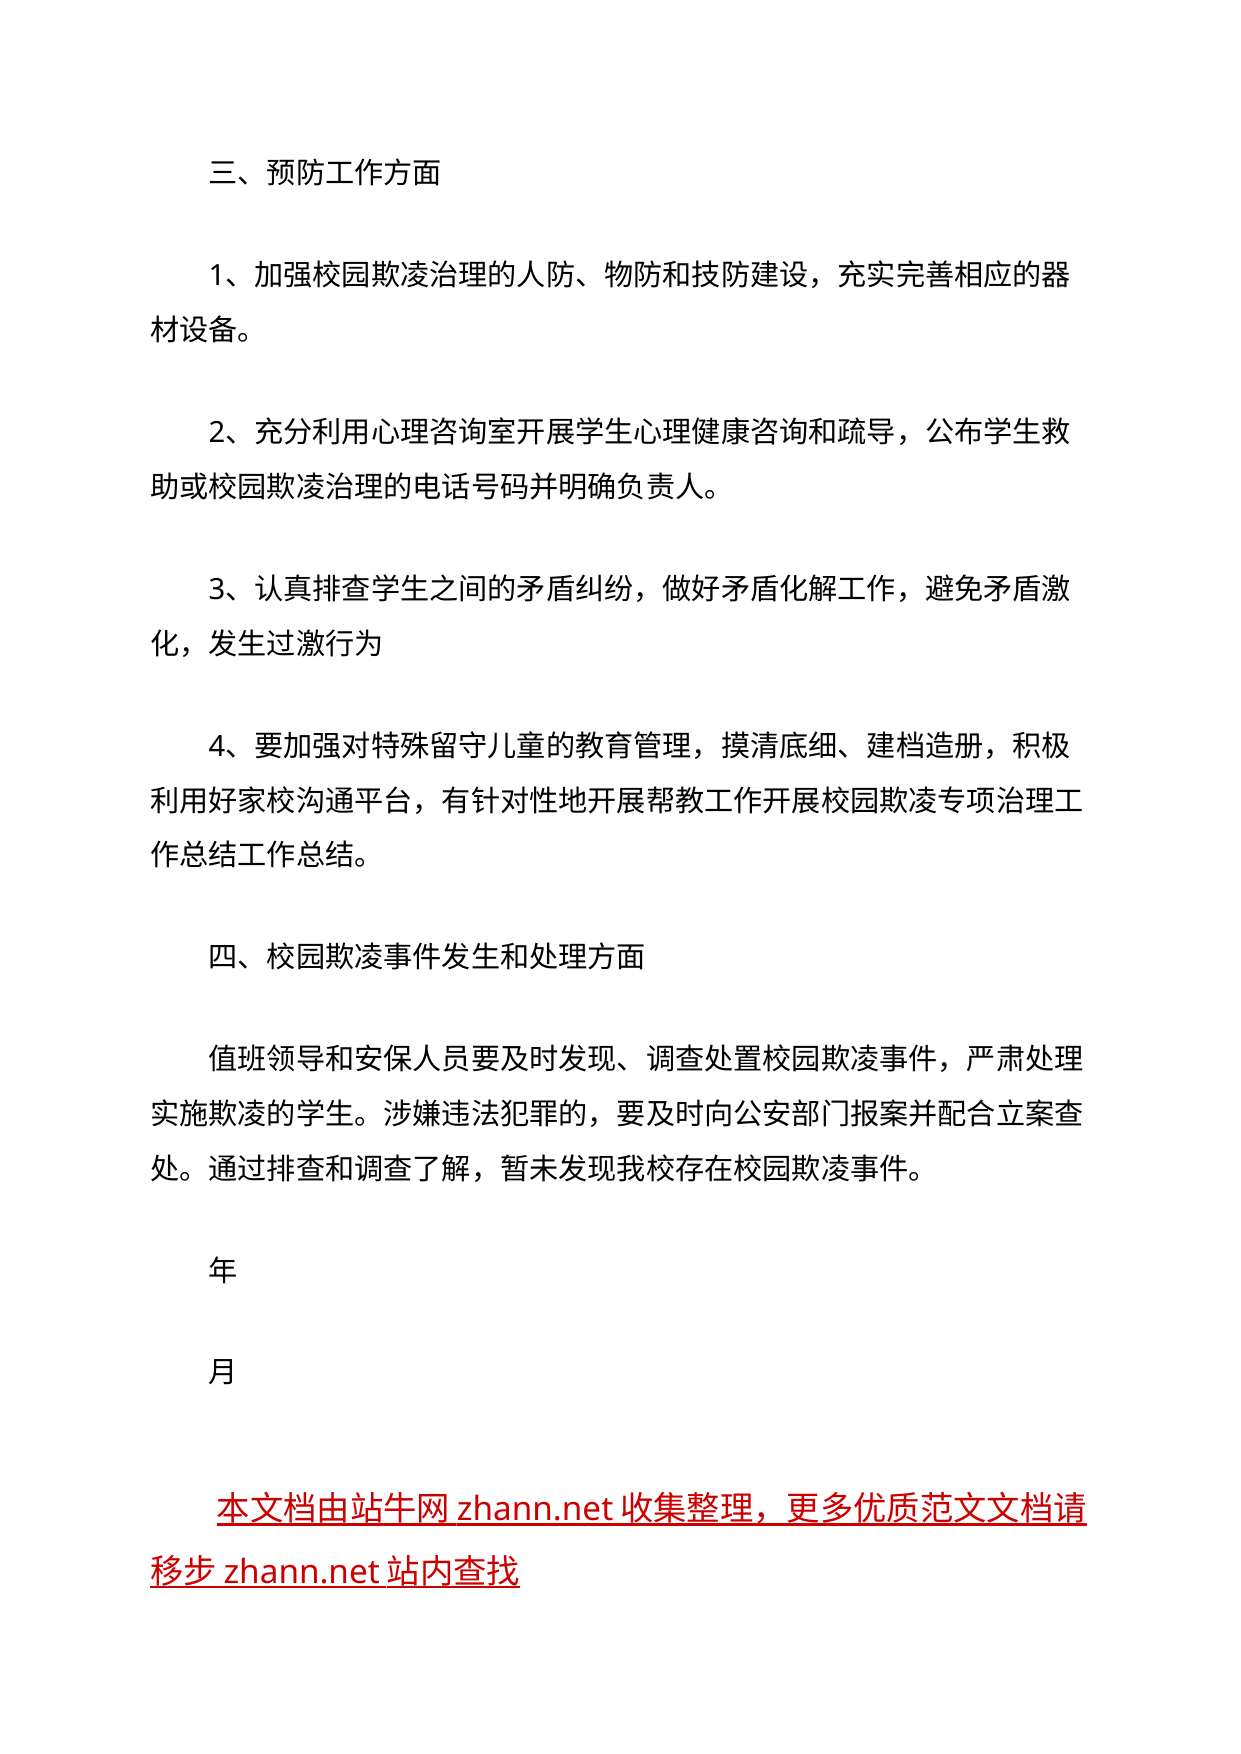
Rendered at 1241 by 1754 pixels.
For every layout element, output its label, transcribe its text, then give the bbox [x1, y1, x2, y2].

text 三、预防工作方面 [150, 150, 1090, 192]
text 2、充分利用心理咨询室开展学生心理健康咨询和疏导，公布学生救助或校园欺凌治理的电话号码并明确负责人。 [150, 408, 1090, 506]
text 四、校园欺凌事件发生和处理方面 [150, 934, 1090, 976]
text 值班领导和安保人员要及时发现、调查处置校园欺凌事件，严肃处理实施欺凌的学生。涉嫌违法犯罪的，要及时向公安部门报案并配合立案查处。通过排查和调查了解，暂未发现我校存在校园欺凌事件。 [150, 1036, 1090, 1188]
text 3、认真排查学生之间的矛盾纠纷，做好矛盾化解工作，避免矛盾激化，发生过激行为 [150, 565, 1090, 663]
text 月 [150, 1349, 1090, 1391]
text 年 [150, 1247, 1090, 1289]
text 1、加强校园欺凌治理的人防、物防和技防建设，充实完善相应的器材设备。 [150, 252, 1090, 349]
text 本文档由站牛网zhann.net收集整理，更多优质范文文档请移步zhann.net站内查找 [150, 1482, 1090, 1593]
text 4、要加强对特殊留守儿童的教育管理，摸清底细、建档造册，积极利用好家校沟通平台，有针对性地开展帮教工作开展校园欺凌专项治理工作总结工作总结。 [150, 722, 1090, 874]
